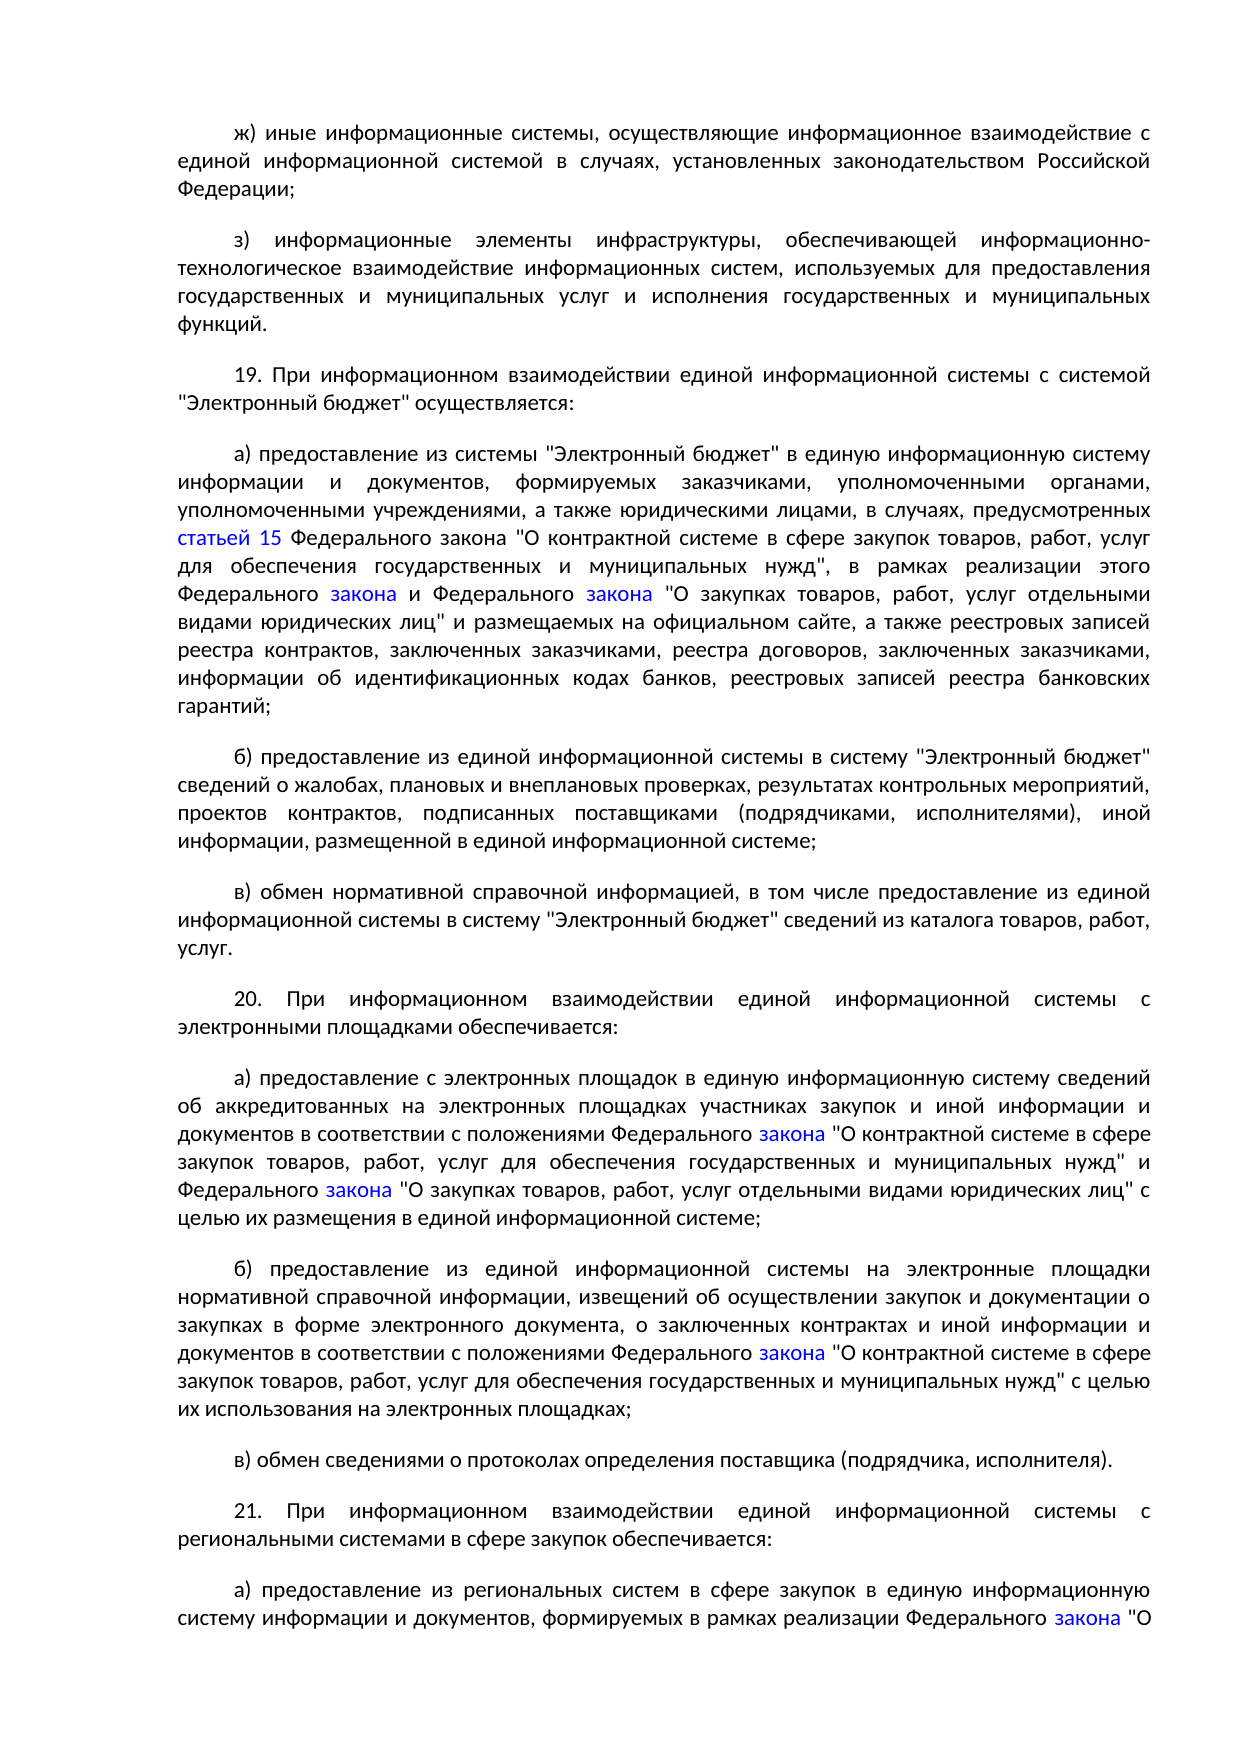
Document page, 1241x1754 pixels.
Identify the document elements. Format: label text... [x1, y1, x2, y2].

text 20. При информационном взаимодействии единой информационной системы с электронными площадками обеспечивается: [177, 984, 1152, 1040]
text в) обмен сведениями о протоколах определения поставщика (подрядчика, исполнителя). [177, 1445, 1152, 1473]
text а) предоставление с электронных площадок в единую информационную систему сведений об аккредитованных на электронных площадках участниках закупок и иной информации и документов в соответствии с положениями Федерального закона "О контрактной системе в сфере закупок товаров, работ, услуг для обеспечения государственных и муниципальных нужд" и Федерального закона "О закупках товаров, работ, услуг отдельными видами юридических лиц" с целью их размещения в единой информационной системе; [177, 1063, 1152, 1231]
text б) предоставление из единой информационной системы в систему "Электронный бюджет" сведений о жалобах, плановых и внеплановых проверках, результатах контрольных мероприятий, проектов контрактов, подписанных поставщиками (подрядчиками, исполнителями), иной информации, размещенной в единой информационной системе; [177, 742, 1152, 854]
text ж) иные информационные системы, осуществляющие информационное взаимодействие с единой информационной системой в случаях, установленных законодательством Российской Федерации; [177, 118, 1152, 202]
text 19. При информационном взаимодействии единой информационной системы с системой "Электронный бюджет" осуществляется: [177, 360, 1152, 416]
text з) информационные элементы инфраструктуры, обеспечивающей информационно-технологическое взаимодействие информационных систем, используемых для предоставления государственных и муниципальных услуг и исполнения государственных и муниципальных функций. [177, 225, 1152, 337]
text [177, 1575, 1152, 1631]
text 21. При информационном взаимодействии единой информационной системы с региональными системами в сфере закупок обеспечивается: [177, 1496, 1152, 1552]
text в) обмен нормативной справочной информацией, в том числе предоставление из единой информационной системы в систему "Электронный бюджет" сведений из каталога товаров, работ, услуг. [177, 877, 1152, 961]
text б) предоставление из единой информационной системы на электронные площадки нормативной справочной информации, извещений об осуществлении закупок и документации о закупках в форме электронного документа, о заключенных контрактах и иной информации и документов в соответствии с положениями Федерального закона "О контрактной системе в сфере закупок товаров, работ, услуг для обеспечения государственных и муниципальных нужд" с целью их использования на электронных площадках; [177, 1254, 1152, 1422]
text а) предоставление из системы "Электронный бюджет" в единую информационную систему информации и документов, формируемых заказчиками, уполномоченными органами, уполномоченными учреждениями, а также юридическими лицами, в случаях, предусмотренных статьей 15 Федерального закона "О контрактной системе в сфере закупок товаров, работ, услуг для обеспечения государственных и муниципальных нужд", в рамках реализации этого Федерального закона и Федерального закона "О закупках товаров, работ, услуг отдельными видами юридических лиц" и размещаемых на официальном сайте, а также реестровых записей реестра контрактов, заключенных заказчиками, реестра договоров, заключенных заказчиками, информации об идентификационных кодах банков, реестровых записей реестра банковских гарантий; [177, 439, 1152, 719]
